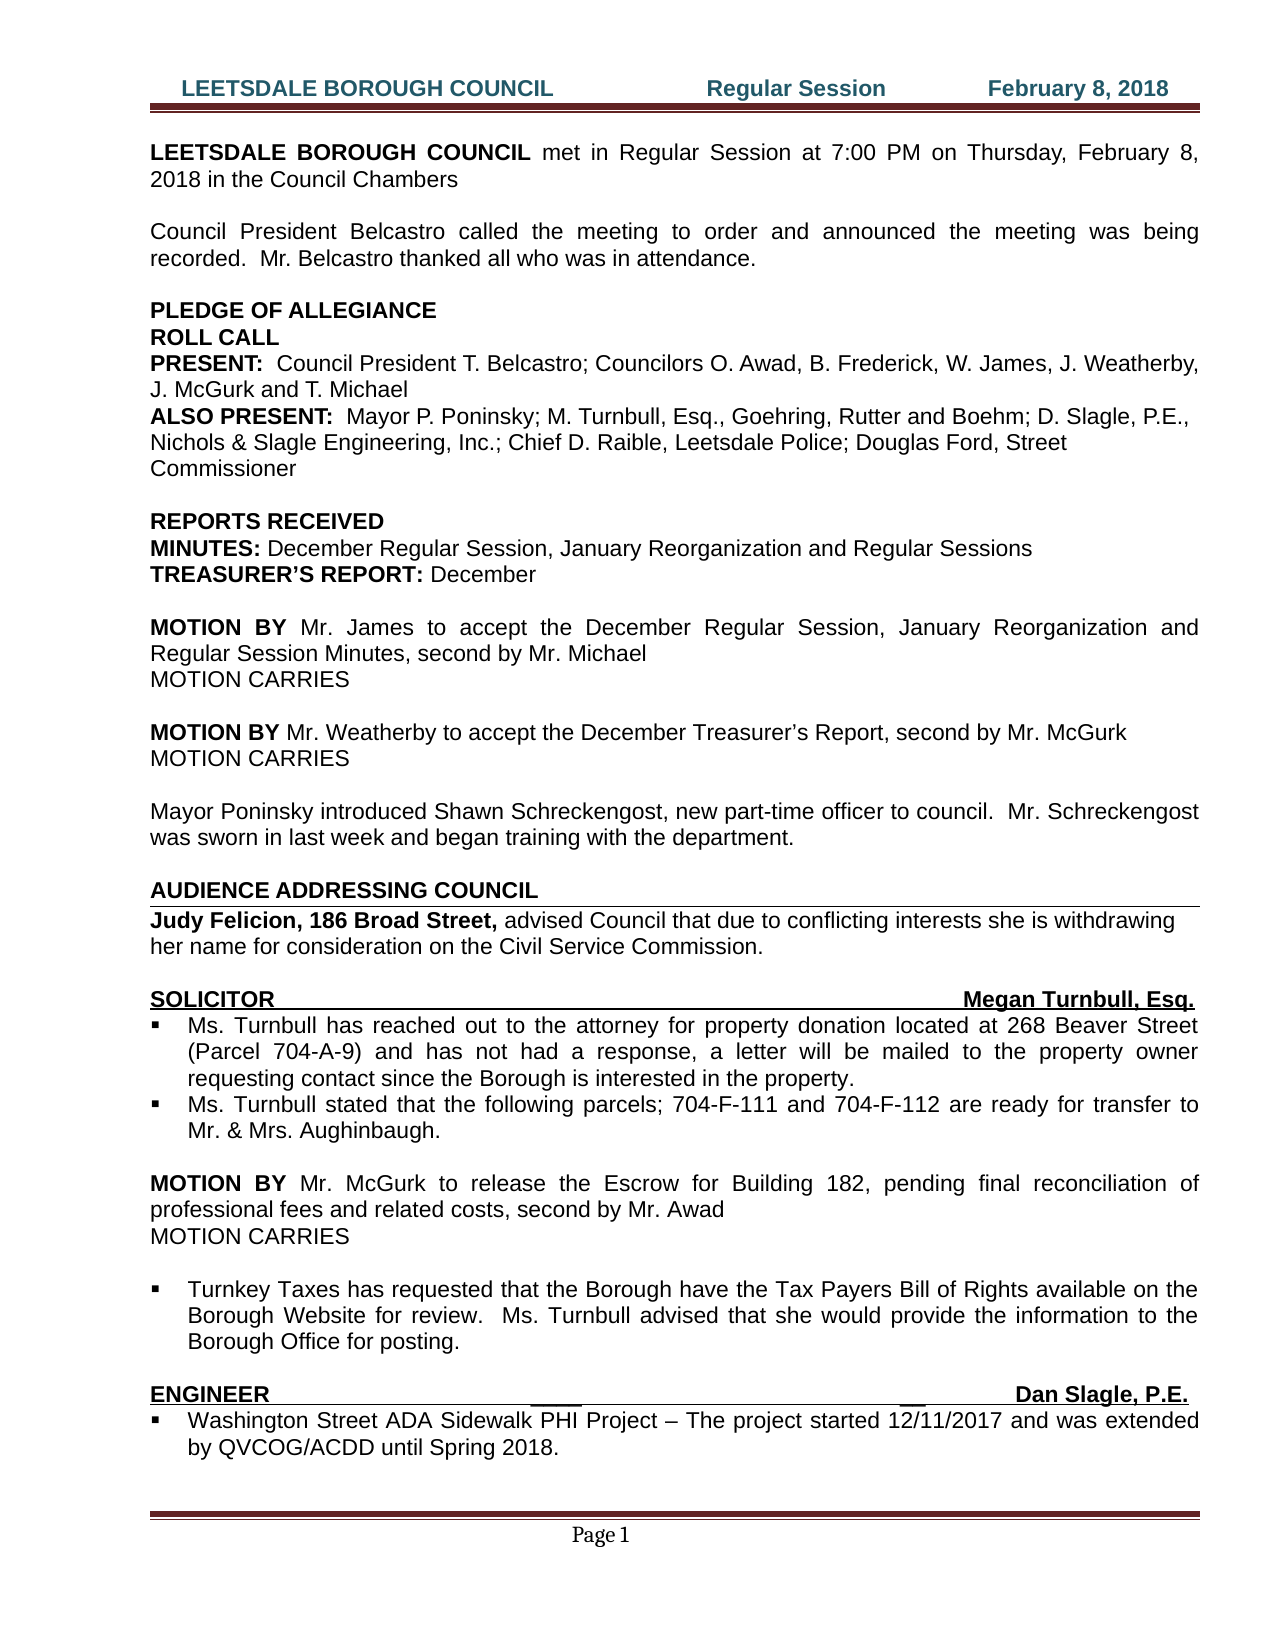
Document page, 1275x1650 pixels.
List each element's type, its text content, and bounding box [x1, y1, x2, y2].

text MOTION CARRIES [150, 745, 1200, 772]
text Mayor Poninsky introduced Shawn Schreckengost, new part-time officer to council. Mr. Schreckengost was sworn in last week and began training with the department. [150, 798, 1200, 851]
text MOTION BY Mr. James to accept the December Regular Session, January Reorganization and Regular Session Minutes, second by Mr. Michael [150, 613, 1200, 666]
text SOLICITOR Megan Turnbull, Esq. [150, 986, 1200, 1012]
text MOTION CARRIES [150, 1223, 1200, 1249]
list Turnkey Taxes has requested that the Borough have the Tax Payers Bill of Rights available on the Borough Website for review. Ms. Turnbull advised that she would provide the information to the Borough Office for posting. [150, 1276, 1200, 1354]
text TREASURER’S REPORT: December [150, 561, 1200, 587]
list Ms. Turnbull stated that the following parcels; 704-F-111 and 704-F-112 are ready for transfer to Mr. & Mrs. Aughinbaugh. [150, 1091, 1200, 1144]
text ALSO PRESENT: Mayor P. Poninsky; M. Turnbull, Esq., Goehring, Rutter and Boehm; D. Slagle, P.E., Nichols & Slagle Engineering, Inc.; Chief D. Raible, Leetsdale Police; Douglas Ford, Street Commissioner [150, 403, 1200, 482]
text MOTION BY Mr. Weatherby to accept the December Treasurer’s Report, second by Mr. McGurk [150, 719, 1200, 745]
text PRESENT: Council President T. Belcastro; Councilors O. Awad, B. Frederick, W. James, J. Weatherby, J. McGurk and T. Michael [150, 350, 1200, 403]
text LEETSDALE BOROUGH COUNCIL met in Regular Session at 7:00 PM on Thursday, February 8, 2018 in the Council Chambers [150, 139, 1200, 192]
text Judy Felicion, 186 Broad Street, advised Council that due to conflicting interests she is withdrawing her name for consideration on the Civil Service Commission. [150, 907, 1200, 959]
list Ms. Turnbull has reached out to the attorney for property donation located at 268 Beaver Street (Parcel 704-A-9) and has not had a response, a letter will be mailed to the property owner requesting contact since the Borough is interested in the property. [150, 1012, 1200, 1091]
text REPORTS RECEIVED [150, 508, 1200, 534]
text AUDIENCE ADDRESSING COUNCIL [150, 877, 1200, 906]
text PLEDGE OF ALLEGIANCE [150, 297, 1200, 324]
text ROLL CALL [150, 324, 1200, 350]
list Washington Street ADA Sidewalk PHI Project – The project started 12/11/2017 and was extended by QVCOG/ACDD until Spring 2018. [150, 1407, 1200, 1460]
text ENGINEER ____ __ Dan Slagle, P.E. [150, 1381, 1200, 1407]
text MINUTES: December Regular Session, January Reorganization and Regular Sessions [150, 534, 1200, 561]
text MOTION BY Mr. McGurk to release the Escrow for Building 182, pending final reconciliation of professional fees and related costs, second by Mr. Awad [150, 1170, 1200, 1223]
text Council President Belcastro called the meeting to order and announced the meeting was being recorded. Mr. Belcastro thanked all who was in attendance. [150, 218, 1200, 271]
text MOTION CARRIES [150, 666, 1200, 693]
